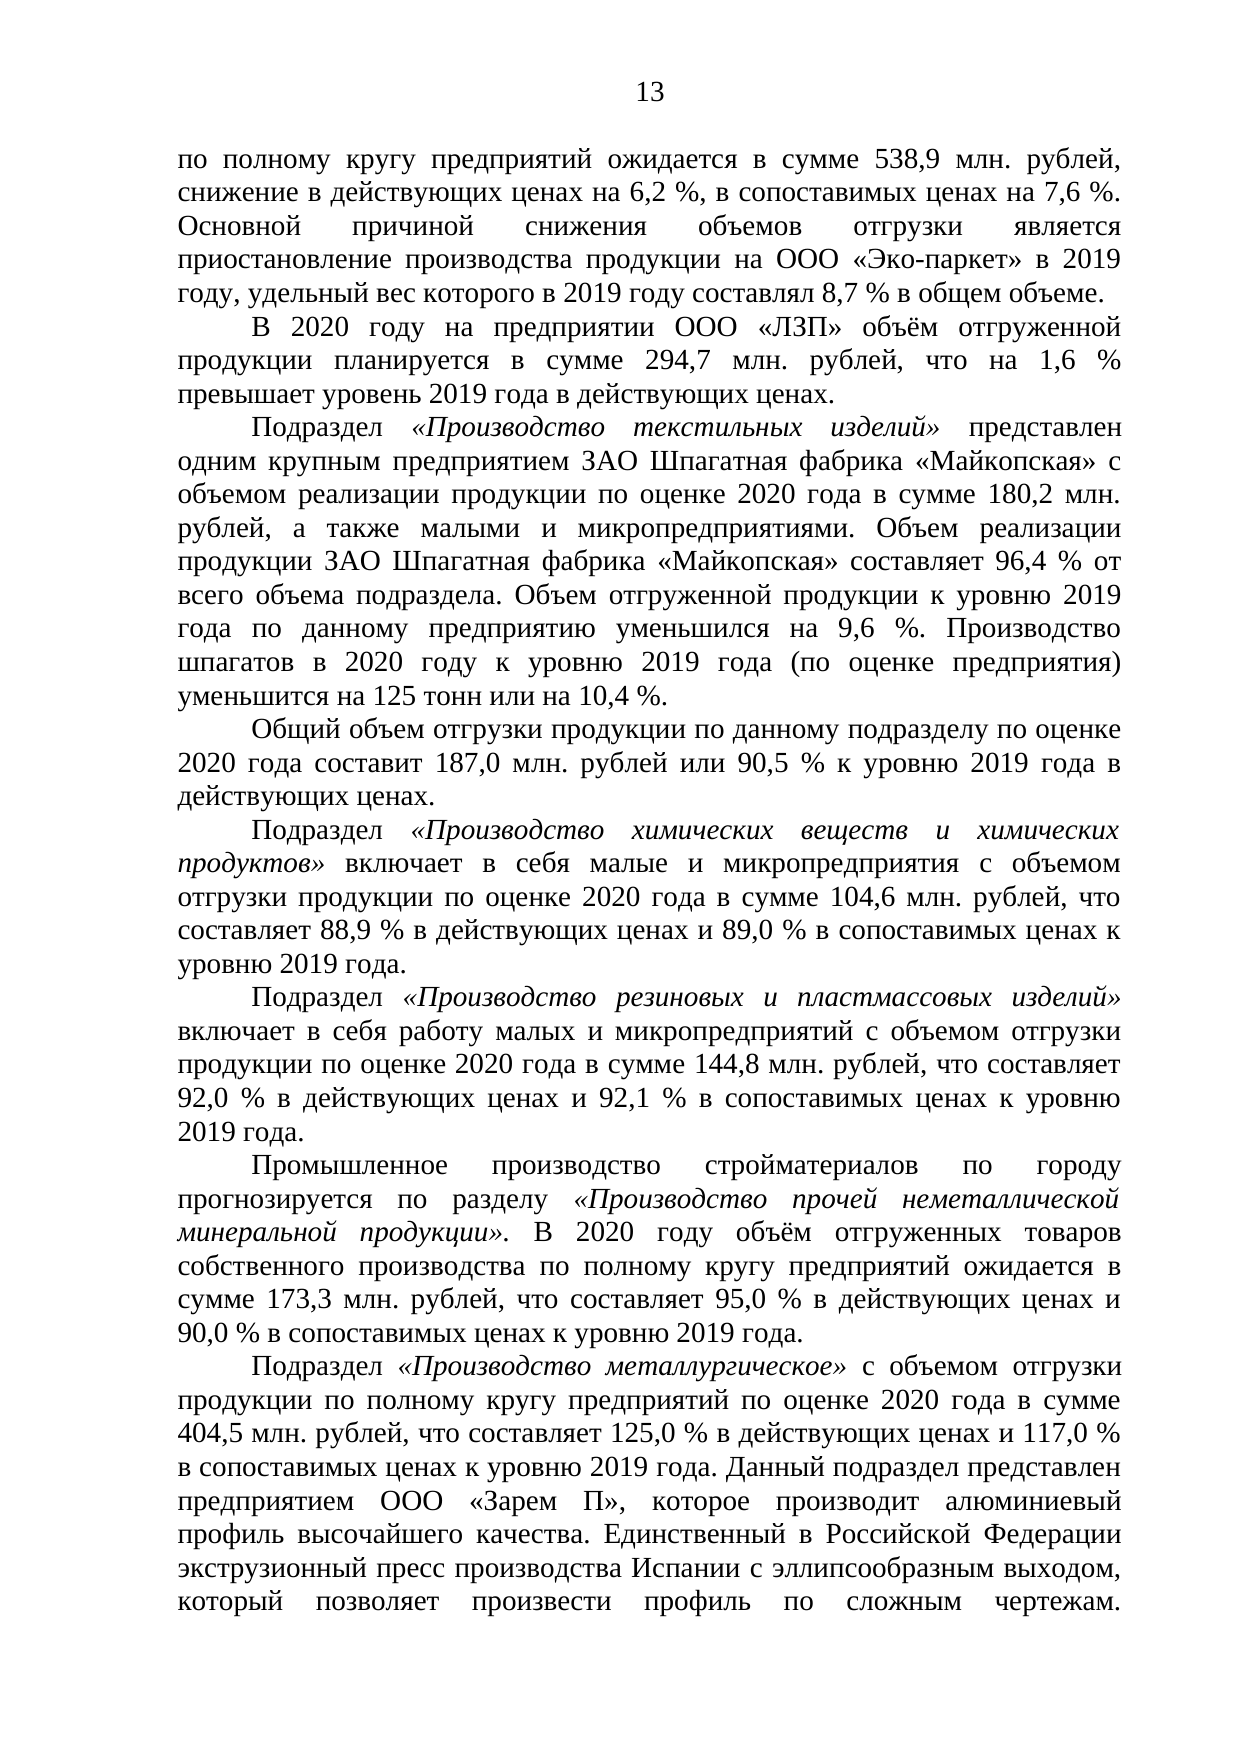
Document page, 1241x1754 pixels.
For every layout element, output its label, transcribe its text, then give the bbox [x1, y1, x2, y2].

text Подраздел «Производство химических веществ и химических продуктов» включает в себя малые и микропредприятия с объемом отгрузки продукции по оценке 2020 года в сумме 104,6 млн. рублей, что составляет 88,9 % в действующих ценах и 89,0 % в сопоставимых ценах к уровню 2019 года. [177, 812, 1122, 979]
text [177, 1348, 1122, 1617]
text Подраздел «Производство текстильных изделий» представлен одним крупным предприятием ЗАО Шпагатная фабрика «Майкопская» с объемом реализации продукции по оценке 2020 года в сумме 180,2 млн. рублей, а также малыми и микропредприятиями. Объем реализации продукции ЗАО Шпагатная фабрика «Майкопская» составляет 96,4 % от всего объема подраздела. Объем отгруженной продукции к уровню 2019 года по данному предприятию уменьшился на 9,6 %. Производство шпагатов в 2020 году к уровню 2019 года (по оценке предприятия) уменьшится на 125 тонн или на 10,4 %. [177, 409, 1122, 711]
text Подраздел «Производство резиновых и пластмассовых изделий» включает в себя работу малых и микропредприятий с объемом отгрузки продукции по оценке 2020 года в сумме 144,8 млн. рублей, что составляет 92,0 % в действующих ценах и 92,1 % в сопоставимых ценах к уровню 2019 года. [177, 979, 1122, 1147]
text Промышленное производство стройматериалов по городу прогнозируется по разделу «Производство прочей неметаллической минеральной продукции». В 2020 году объём отгруженных товаров собственного производства по полному кругу предприятий ожидается в сумме 173,3 млн. рублей, что составляет 95,0 % в действующих ценах и 90,0 % в сопоставимых ценах к уровню 2019 года. [177, 1147, 1122, 1348]
text В 2020 году на предприятии ООО «ЛЗП» объём отгруженной продукции планируется в сумме 294,7 млн. рублей, что на 1,6 % превышает уровень 2019 года в действующих ценах. [177, 309, 1122, 409]
text Общий объем отгрузки продукции по данному подразделу по оценке 2020 года составит 187,0 млн. рублей или 90,5 % к уровню 2019 года в действующих ценах. [177, 711, 1122, 812]
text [177, 141, 1122, 309]
